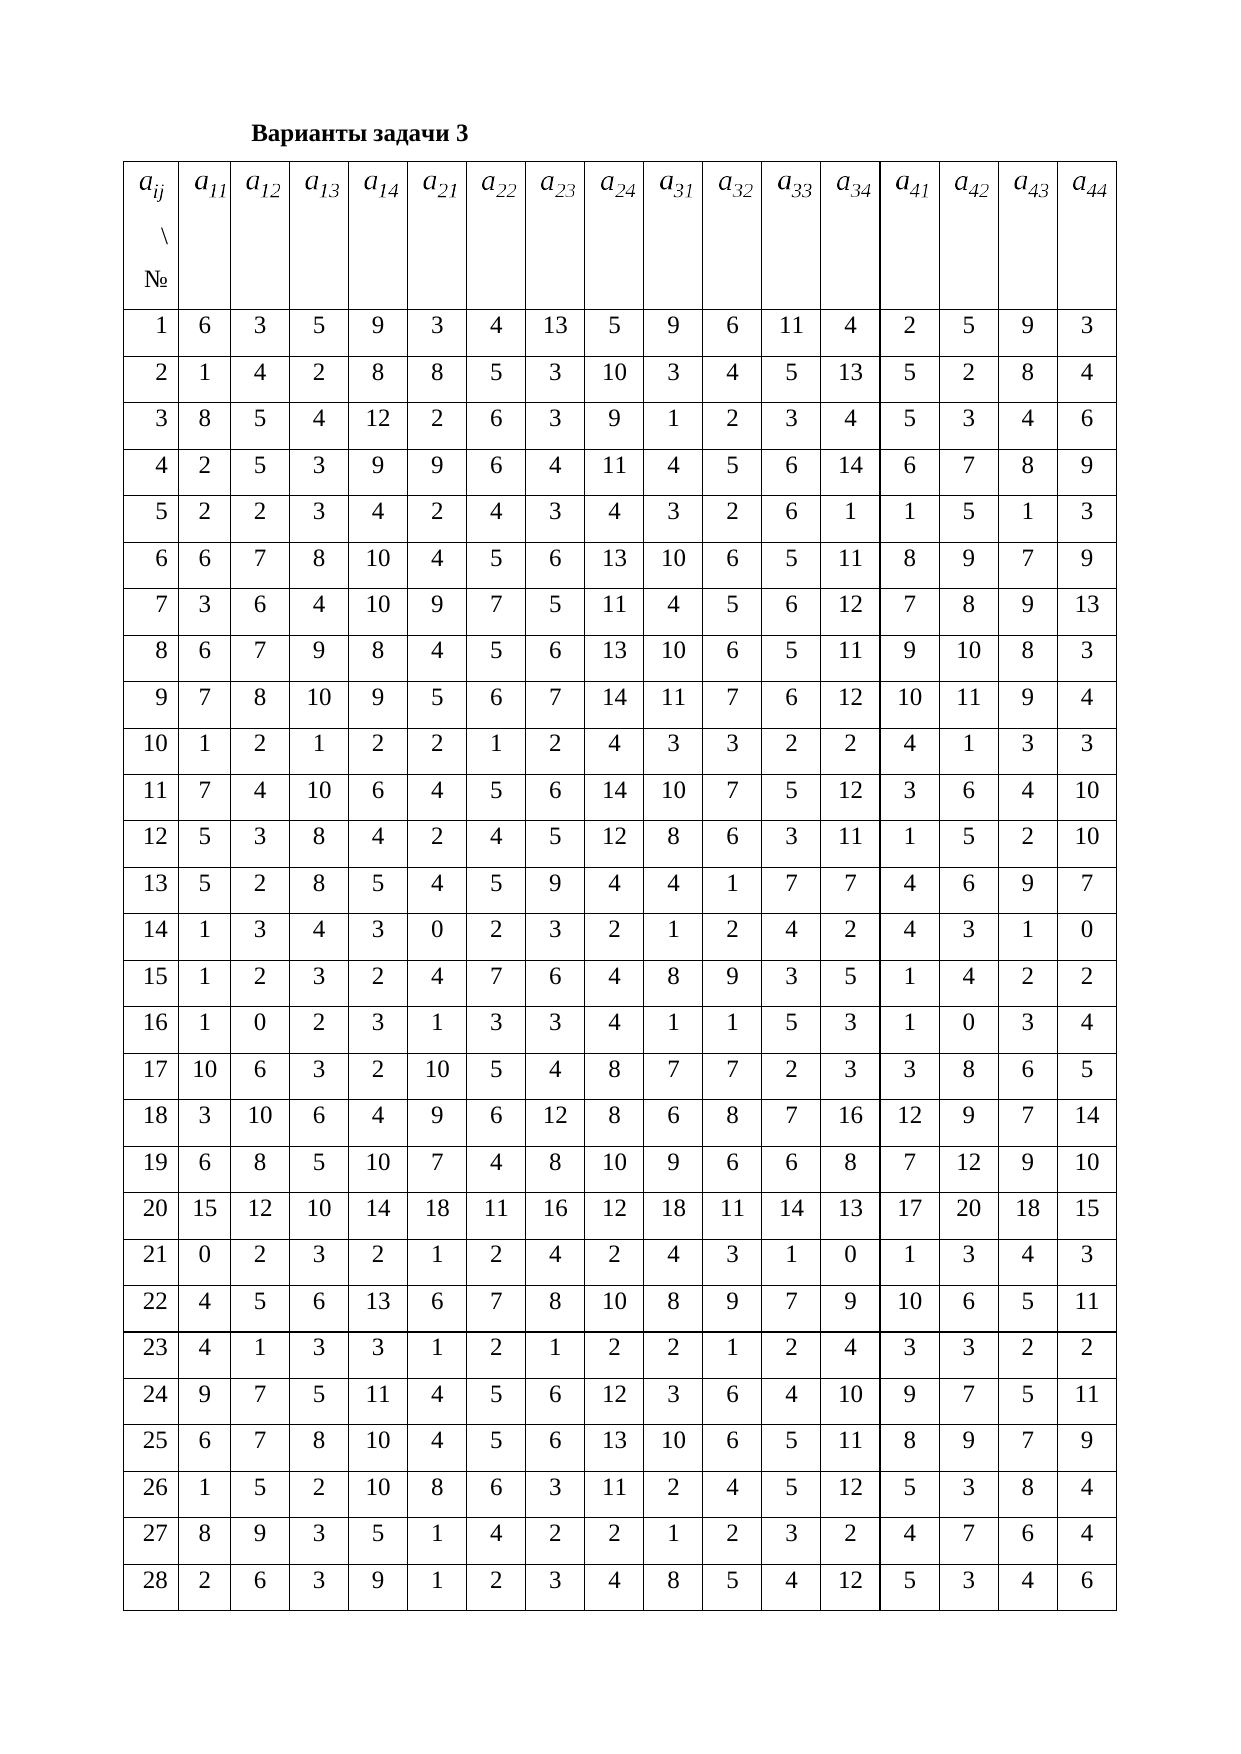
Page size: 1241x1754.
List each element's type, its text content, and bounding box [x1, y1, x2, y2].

table_cell 2 [940, 357, 998, 402]
table_cell 3 [999, 1007, 1057, 1053]
table_cell 12 [231, 1193, 289, 1238]
table_cell 12 [821, 682, 879, 727]
table_cell 6 [940, 775, 998, 820]
table_cell 4 [703, 357, 761, 402]
table_cell 3 [290, 1240, 348, 1285]
table_cell 2 [762, 1054, 820, 1099]
table_cell 9 [408, 589, 466, 634]
table_cell 9 [349, 310, 407, 356]
table_cell 10 [644, 543, 702, 588]
table_cell 3 [1058, 729, 1116, 774]
table_cell 1 [703, 1333, 761, 1378]
table_cell 6 [526, 636, 584, 681]
table_cell 3 [290, 1333, 348, 1378]
table_cell 1 [179, 357, 230, 402]
table_cell 6 [703, 1425, 761, 1471]
table_cell 1 [762, 1240, 820, 1285]
table_cell 8 [290, 1425, 348, 1471]
table_cell 3 [290, 1518, 348, 1564]
table_cell 2 [349, 961, 407, 1006]
table_cell 3 [179, 1100, 230, 1146]
table_cell 6 [526, 543, 584, 588]
table_cell 8 [231, 682, 289, 727]
table_cell 10 [349, 1147, 407, 1192]
table_cell 6 [999, 1054, 1057, 1099]
table_cell 1 [179, 729, 230, 774]
table_cell 1 [881, 1240, 939, 1285]
table_cell 4 [585, 1007, 643, 1053]
table_cell 1 [644, 1007, 702, 1053]
table_cell 11 [585, 589, 643, 634]
table_cell 9 [999, 310, 1057, 356]
table_cell 7 [881, 589, 939, 634]
table_cell 2 [881, 310, 939, 356]
table_cell 10 [585, 357, 643, 402]
table_cell 16 [124, 1007, 178, 1053]
table_cell 5 [762, 543, 820, 588]
table_cell 2 [349, 1054, 407, 1099]
table_cell 4 [349, 496, 407, 542]
table_cell 1 [467, 729, 525, 774]
table_cell 5 [999, 1286, 1057, 1331]
table_cell 9 [1058, 543, 1116, 588]
table_cell 3 [1058, 496, 1116, 542]
table_cell 3 [881, 775, 939, 820]
table_cell 9 [703, 961, 761, 1006]
table_cell 11 [821, 821, 879, 867]
table_cell 14 [762, 1193, 820, 1238]
table_cell 10 [1058, 1147, 1116, 1192]
table_cell 8 [644, 961, 702, 1006]
table_cell 11 [585, 450, 643, 495]
table_cell 10 [349, 589, 407, 634]
table_cell 10 [821, 1379, 879, 1424]
table_cell 5 [290, 310, 348, 356]
table_cell 3 [231, 821, 289, 867]
table_cell 6 [231, 589, 289, 634]
table_cell 4 [881, 914, 939, 960]
table_cell 10 [349, 1472, 407, 1517]
table_cell 7 [940, 1518, 998, 1564]
table_cell 7 [467, 589, 525, 634]
table_cell 3 [762, 961, 820, 1006]
table_cell 13 [349, 1286, 407, 1331]
table_cell 3 [526, 914, 584, 960]
table_cell 4 [467, 496, 525, 542]
table_cell 2 [408, 821, 466, 867]
table_cell 13 [124, 868, 178, 913]
table_cell 7 [999, 1425, 1057, 1471]
table_cell 2 [703, 1518, 761, 1564]
table_cell 3 [881, 1333, 939, 1378]
table_cell 5 [703, 589, 761, 634]
table_cell 3 [644, 496, 702, 542]
table_cell 7 [881, 1147, 939, 1192]
table_cell 8 [585, 1100, 643, 1146]
table_cell 1 [408, 1333, 466, 1378]
table_cell 1 [644, 914, 702, 960]
table_cell 2 [762, 1333, 820, 1378]
table_cell 2 [467, 1240, 525, 1285]
table_cell 3 [290, 450, 348, 495]
table_cell 12 [821, 1472, 879, 1517]
table_cell 9 [940, 543, 998, 588]
table_cell 9 [703, 1286, 761, 1331]
table_cell 7 [703, 682, 761, 727]
table_cell 6 [703, 1147, 761, 1192]
table_cell 2 [999, 961, 1057, 1006]
table_cell 4 [231, 357, 289, 402]
table_cell 5 [467, 775, 525, 820]
table_cell 11 [467, 1193, 525, 1238]
table_cell 3 [526, 357, 584, 402]
table_cell 4 [999, 1240, 1057, 1285]
table_cell 3 [703, 729, 761, 774]
table_cell 7 [762, 868, 820, 913]
table_cell 5 [762, 1007, 820, 1053]
table_cell 6 [703, 310, 761, 356]
table_cell 1 [881, 1007, 939, 1053]
table_header [644, 162, 702, 309]
table_cell 5 [349, 1518, 407, 1564]
table_cell 5 [881, 403, 939, 449]
table_cell 5 [762, 357, 820, 402]
table_cell 4 [408, 775, 466, 820]
table_cell 3 [644, 729, 702, 774]
table_cell 3 [940, 914, 998, 960]
table_cell 13 [585, 636, 643, 681]
table_cell 4 [585, 729, 643, 774]
table_cell 6 [290, 1286, 348, 1331]
table_cell 6 [526, 775, 584, 820]
table_cell 8 [408, 357, 466, 402]
table_cell 8 [703, 1100, 761, 1146]
table_cell 3 [1058, 1240, 1116, 1285]
table_cell 11 [644, 682, 702, 727]
table_cell 9 [881, 1379, 939, 1424]
table_cell 9 [940, 1425, 998, 1471]
table_cell 22 [124, 1286, 178, 1331]
table_cell 2 [467, 1333, 525, 1378]
table_cell 18 [644, 1193, 702, 1238]
table_cell 2 [703, 914, 761, 960]
table_cell 9 [349, 682, 407, 727]
table_cell 2 [408, 403, 466, 449]
table_cell 10 [644, 1425, 702, 1471]
table_cell 3 [124, 403, 178, 449]
table_cell 11 [703, 1193, 761, 1238]
table_cell 2 [821, 1518, 879, 1564]
table_cell 8 [940, 1054, 998, 1099]
table_cell 8 [290, 868, 348, 913]
table_cell 10 [1058, 775, 1116, 820]
table_cell 9 [940, 1100, 998, 1146]
table_cell 13 [585, 1425, 643, 1471]
table_cell 10 [231, 1100, 289, 1146]
table_cell 5 [290, 1379, 348, 1424]
table_cell 7 [821, 868, 879, 913]
table_cell 8 [999, 636, 1057, 681]
table_cell 3 [1058, 636, 1116, 681]
table_cell 5 [881, 1565, 939, 1610]
table_cell 2 [290, 1007, 348, 1053]
table_cell 3 [821, 1054, 879, 1099]
table_cell 12 [349, 403, 407, 449]
table_header [179, 162, 230, 309]
table_cell 10 [124, 729, 178, 774]
table_cell 14 [585, 775, 643, 820]
table_cell 7 [940, 450, 998, 495]
table_cell 8 [179, 1518, 230, 1564]
table_cell 5 [1058, 1054, 1116, 1099]
table_cell 10 [644, 775, 702, 820]
table_cell 9 [999, 868, 1057, 913]
table_cell 6 [762, 589, 820, 634]
table_cell 4 [526, 1240, 584, 1285]
table_cell 1 [644, 1518, 702, 1564]
table_cell 5 [467, 1054, 525, 1099]
table_cell 1 [940, 729, 998, 774]
table_cell 13 [821, 357, 879, 402]
table_cell 6 [179, 1147, 230, 1192]
table_cell 8 [644, 1565, 702, 1610]
table_cell 5 [179, 868, 230, 913]
table_cell 6 [703, 821, 761, 867]
table_cell 8 [881, 1425, 939, 1471]
table_cell 18 [408, 1193, 466, 1238]
table_cell 6 [179, 543, 230, 588]
table_cell 9 [408, 450, 466, 495]
table_cell 4 [940, 961, 998, 1006]
table_cell 12 [821, 1565, 879, 1610]
table_cell 13 [1058, 589, 1116, 634]
table_cell 4 [526, 1054, 584, 1099]
table_cell 4 [467, 1518, 525, 1564]
table_cell 10 [881, 682, 939, 727]
table_cell 8 [124, 636, 178, 681]
table_cell 8 [881, 543, 939, 588]
table_cell 12 [526, 1100, 584, 1146]
table_cell 1 [881, 496, 939, 542]
table_cell 2 [290, 1472, 348, 1517]
table_cell 2 [526, 1518, 584, 1564]
table_cell 5 [408, 682, 466, 727]
table_cell 8 [349, 636, 407, 681]
table_header \ № [124, 162, 178, 309]
table_cell 5 [762, 1425, 820, 1471]
table_cell 14 [124, 914, 178, 960]
table_cell 11 [1058, 1379, 1116, 1424]
table_cell 6 [349, 775, 407, 820]
table_cell 4 [408, 1379, 466, 1424]
table_cell 1 [644, 403, 702, 449]
table_cell 7 [467, 1286, 525, 1331]
table_cell 20 [124, 1193, 178, 1238]
table_cell 10 [585, 1286, 643, 1331]
table_cell 5 [467, 868, 525, 913]
table_cell 3 [526, 1472, 584, 1517]
table_cell 5 [467, 1425, 525, 1471]
table_cell 8 [179, 403, 230, 449]
table_cell 3 [940, 403, 998, 449]
table_cell 3 [881, 1054, 939, 1099]
table_cell 5 [821, 961, 879, 1006]
table_cell 8 [290, 821, 348, 867]
table_cell 6 [526, 1425, 584, 1471]
table_cell 1 [408, 1565, 466, 1610]
table_cell 2 [231, 961, 289, 1006]
table_cell 2 [644, 1472, 702, 1517]
table_cell 3 [290, 496, 348, 542]
table_cell 4 [999, 403, 1057, 449]
table_cell 2 [467, 914, 525, 960]
table_cell 1 [179, 1007, 230, 1053]
table_cell 4 [999, 775, 1057, 820]
table_cell 2 [408, 496, 466, 542]
table_cell 3 [231, 914, 289, 960]
table_cell 10 [290, 1193, 348, 1238]
table_cell 10 [290, 682, 348, 727]
table_cell 2 [585, 1333, 643, 1378]
table_cell 1 [703, 868, 761, 913]
table_cell 3 [940, 1565, 998, 1610]
table_cell 4 [467, 821, 525, 867]
table_cell 5 [526, 821, 584, 867]
table_cell 16 [821, 1100, 879, 1146]
table_cell 10 [940, 636, 998, 681]
table_header [821, 162, 879, 309]
table_cell 9 [644, 1147, 702, 1192]
table_header [585, 162, 643, 309]
table_cell 9 [999, 682, 1057, 727]
table_cell 7 [703, 775, 761, 820]
table_cell 7 [526, 682, 584, 727]
table_cell 9 [124, 682, 178, 727]
table_cell 4 [290, 589, 348, 634]
table_cell 2 [179, 450, 230, 495]
table_cell 2 [999, 1333, 1057, 1378]
table_cell 5 [467, 1379, 525, 1424]
table_cell 1 [179, 1472, 230, 1517]
table_cell 0 [179, 1240, 230, 1285]
table_cell 3 [762, 1518, 820, 1564]
table_cell 3 [940, 1240, 998, 1285]
table_header [349, 162, 407, 309]
table_cell 2 [821, 729, 879, 774]
table_cell 6 [703, 543, 761, 588]
table_cell 6 [179, 310, 230, 356]
table_cell 7 [179, 682, 230, 727]
table_cell 12 [585, 1193, 643, 1238]
table_cell 15 [124, 961, 178, 1006]
table_cell 2 [585, 914, 643, 960]
table_cell 1 [231, 1333, 289, 1378]
table_cell 3 [231, 310, 289, 356]
table_cell 14 [349, 1193, 407, 1238]
table_cell 6 [467, 403, 525, 449]
table_cell 12 [821, 775, 879, 820]
table_cell 1 [526, 1333, 584, 1378]
table_cell 4 [408, 1425, 466, 1471]
table_cell 4 [821, 310, 879, 356]
table_cell 11 [821, 543, 879, 588]
table_cell 1 [124, 310, 178, 356]
table_cell 12 [940, 1147, 998, 1192]
table_cell 9 [526, 868, 584, 913]
text Варианты задачи 3 [177, 118, 1152, 147]
table_cell 11 [821, 636, 879, 681]
table_cell 10 [644, 636, 702, 681]
table_cell 6 [762, 682, 820, 727]
table_cell 5 [231, 1472, 289, 1517]
table_cell 7 [231, 1425, 289, 1471]
table_cell 14 [585, 682, 643, 727]
table_cell 7 [231, 1379, 289, 1424]
table_cell 8 [526, 1286, 584, 1331]
table_cell 2 [349, 1240, 407, 1285]
table_cell 8 [290, 543, 348, 588]
table_cell 6 [467, 450, 525, 495]
table_cell 4 [585, 868, 643, 913]
table_cell 14 [821, 450, 879, 495]
table_cell 11 [124, 775, 178, 820]
table_cell 28 [124, 1565, 178, 1610]
table_cell 5 [762, 636, 820, 681]
table_cell 5 [762, 1472, 820, 1517]
table_cell 6 [231, 1565, 289, 1610]
table_cell 10 [1058, 821, 1116, 867]
table_cell 3 [999, 729, 1057, 774]
table_cell 5 [703, 1565, 761, 1610]
table_cell 6 [179, 636, 230, 681]
table_cell 1 [999, 914, 1057, 960]
table_cell 2 [762, 729, 820, 774]
table_cell 9 [1058, 1425, 1116, 1471]
table_cell 9 [999, 589, 1057, 634]
table_cell 2 [821, 914, 879, 960]
table_cell 4 [703, 1472, 761, 1517]
table_cell 5 [467, 543, 525, 588]
table_cell 2 [703, 403, 761, 449]
table_cell 3 [940, 1472, 998, 1517]
table_cell 4 [349, 1100, 407, 1146]
table_cell 6 [526, 1379, 584, 1424]
table_cell 7 [408, 1147, 466, 1192]
table_cell 8 [231, 1147, 289, 1192]
table_cell 3 [644, 357, 702, 402]
table_cell 3 [703, 1240, 761, 1285]
table_cell 4 [179, 1286, 230, 1331]
table_cell 1 [290, 729, 348, 774]
table_cell 8 [526, 1147, 584, 1192]
table_header [999, 162, 1057, 309]
table_cell 6 [762, 1147, 820, 1192]
table_cell 5 [881, 1472, 939, 1517]
table_cell 0 [1058, 914, 1116, 960]
table_cell 4 [290, 914, 348, 960]
table_cell 4 [762, 914, 820, 960]
table_cell 6 [644, 1100, 702, 1146]
table_cell 6 [881, 450, 939, 495]
table_cell 6 [179, 1425, 230, 1471]
table_cell 2 [585, 1240, 643, 1285]
table_cell 6 [762, 450, 820, 495]
table_cell 13 [585, 543, 643, 588]
table_cell 1 [179, 914, 230, 960]
table_cell 6 [408, 1286, 466, 1331]
table_cell 7 [762, 1286, 820, 1331]
table_cell 8 [408, 1472, 466, 1517]
table_cell 5 [940, 821, 998, 867]
table_cell 15 [179, 1193, 230, 1238]
table_cell 4 [1058, 1472, 1116, 1517]
table_cell 3 [821, 1007, 879, 1053]
table_cell 2 [231, 868, 289, 913]
table_cell 12 [585, 1379, 643, 1424]
table_cell 8 [644, 821, 702, 867]
table_header [762, 162, 820, 309]
table_header [881, 162, 939, 309]
table_cell 11 [585, 1472, 643, 1517]
table_cell 7 [940, 1379, 998, 1424]
table_cell 4 [408, 543, 466, 588]
table_cell 2 [408, 729, 466, 774]
table_header [467, 162, 525, 309]
table_cell 3 [526, 1565, 584, 1610]
table_cell 5 [231, 450, 289, 495]
table_header [1058, 162, 1116, 309]
table_cell 9 [231, 1518, 289, 1564]
table_cell 9 [821, 1286, 879, 1331]
table_cell 15 [1058, 1193, 1116, 1238]
table_cell 9 [881, 636, 939, 681]
table_cell 10 [179, 1054, 230, 1099]
table_cell 4 [408, 868, 466, 913]
table_cell 4 [644, 1240, 702, 1285]
table_cell 2 [231, 496, 289, 542]
table_cell 4 [585, 1565, 643, 1610]
table_cell 9 [585, 403, 643, 449]
table_cell 4 [526, 450, 584, 495]
table_cell 2 [179, 1565, 230, 1610]
table_cell 4 [762, 1565, 820, 1610]
table_cell 6 [290, 1100, 348, 1146]
table_cell 4 [467, 310, 525, 356]
table_cell 20 [940, 1193, 998, 1238]
table_cell 3 [349, 1333, 407, 1378]
table_cell 6 [940, 868, 998, 913]
table_cell 9 [408, 1100, 466, 1146]
table_cell 5 [526, 589, 584, 634]
table_cell 4 [349, 821, 407, 867]
table_cell 2 [999, 821, 1057, 867]
table_cell 6 [526, 961, 584, 1006]
table_cell 6 [940, 1286, 998, 1331]
table_header [526, 162, 584, 309]
table_cell 12 [821, 589, 879, 634]
table_cell 5 [349, 868, 407, 913]
table_cell 2 [179, 496, 230, 542]
table_cell 3 [290, 1054, 348, 1099]
table_cell 4 [585, 496, 643, 542]
table_cell 4 [821, 403, 879, 449]
table_cell 19 [124, 1147, 178, 1192]
table_cell 3 [290, 1565, 348, 1610]
table_cell 8 [999, 357, 1057, 402]
table_cell 2 [1058, 1333, 1116, 1378]
table_cell 8 [940, 589, 998, 634]
table_cell 3 [526, 1007, 584, 1053]
table_cell 6 [1058, 403, 1116, 449]
table_cell 4 [231, 775, 289, 820]
table_cell 23 [124, 1333, 178, 1378]
table_cell 5 [940, 496, 998, 542]
table_cell 16 [526, 1193, 584, 1238]
table_cell 9 [179, 1379, 230, 1424]
table_cell 4 [644, 589, 702, 634]
table_cell 6 [467, 1472, 525, 1517]
table_cell 1 [881, 821, 939, 867]
table_cell 6 [467, 1100, 525, 1146]
table_cell 4 [408, 961, 466, 1006]
table_cell 12 [585, 821, 643, 867]
table_cell 8 [644, 1286, 702, 1331]
table_cell 8 [999, 1472, 1057, 1517]
table_cell 0 [408, 914, 466, 960]
table_cell 7 [467, 961, 525, 1006]
table_cell 8 [349, 357, 407, 402]
table_cell 2 [349, 729, 407, 774]
table_cell 3 [1058, 310, 1116, 356]
table_cell 5 [881, 357, 939, 402]
table_cell 6 [467, 682, 525, 727]
table_cell 7 [179, 775, 230, 820]
table_cell 8 [821, 1147, 879, 1192]
table_cell 2 [1058, 961, 1116, 1006]
table_cell 12 [124, 821, 178, 867]
table_cell 13 [526, 310, 584, 356]
table_cell 2 [526, 729, 584, 774]
table_cell 9 [349, 1565, 407, 1610]
table_cell 8 [999, 450, 1057, 495]
table_cell 7 [999, 543, 1057, 588]
table_cell 2 [124, 357, 178, 402]
table_header [703, 162, 761, 309]
table_cell 13 [821, 1193, 879, 1238]
table_cell 5 [703, 450, 761, 495]
table_cell 5 [179, 821, 230, 867]
table_cell 6 [703, 1379, 761, 1424]
table_cell 4 [408, 636, 466, 681]
table_cell 4 [124, 450, 178, 495]
table_cell 10 [290, 775, 348, 820]
table_cell 0 [940, 1007, 998, 1053]
table_cell 1 [408, 1518, 466, 1564]
table_cell 24 [124, 1379, 178, 1424]
table_cell 5 [585, 310, 643, 356]
table_cell 26 [124, 1472, 178, 1517]
table_cell 4 [821, 1333, 879, 1378]
table_cell 7 [762, 1100, 820, 1146]
table_cell 1 [881, 961, 939, 1006]
table_cell 10 [585, 1147, 643, 1192]
table_cell 5 [231, 1286, 289, 1331]
table_cell 2 [703, 496, 761, 542]
table_cell 4 [467, 1147, 525, 1192]
table_cell 4 [1058, 682, 1116, 727]
table_cell 17 [124, 1054, 178, 1099]
table_cell 6 [703, 636, 761, 681]
table_cell 6 [231, 1054, 289, 1099]
table_cell 1 [999, 496, 1057, 542]
table_cell 4 [1058, 1518, 1116, 1564]
table_cell 6 [999, 1518, 1057, 1564]
table_header [408, 162, 466, 309]
table_cell 7 [703, 1054, 761, 1099]
table_header [231, 162, 289, 309]
table_cell 11 [1058, 1286, 1116, 1331]
table_cell 10 [881, 1286, 939, 1331]
table_cell 3 [349, 914, 407, 960]
table_header [940, 162, 998, 309]
table_cell 2 [467, 1565, 525, 1610]
table_cell 1 [821, 496, 879, 542]
table_cell 9 [290, 636, 348, 681]
table_cell 5 [467, 357, 525, 402]
table_cell 3 [349, 1007, 407, 1053]
table_cell 27 [124, 1518, 178, 1564]
table_cell 1 [408, 1007, 466, 1053]
table_cell 9 [644, 310, 702, 356]
table_cell 8 [585, 1054, 643, 1099]
table_cell 12 [881, 1100, 939, 1146]
table_cell 7 [1058, 868, 1116, 913]
table_cell 3 [526, 496, 584, 542]
table_cell 4 [999, 1565, 1057, 1610]
table_cell 4 [881, 729, 939, 774]
table_cell 18 [999, 1193, 1057, 1238]
table_cell 18 [124, 1100, 178, 1146]
table_cell 1 [408, 1240, 466, 1285]
table_cell 3 [290, 961, 348, 1006]
table_cell 11 [349, 1379, 407, 1424]
table_cell 3 [940, 1333, 998, 1378]
table_cell 6 [762, 496, 820, 542]
table_cell 10 [349, 1425, 407, 1471]
table_cell 7 [999, 1100, 1057, 1146]
table_cell 4 [644, 450, 702, 495]
table_cell 3 [762, 821, 820, 867]
table_cell 6 [124, 543, 178, 588]
table_cell 9 [349, 450, 407, 495]
table_cell 7 [644, 1054, 702, 1099]
table_cell 17 [881, 1193, 939, 1238]
table_cell 0 [231, 1007, 289, 1053]
table_cell 5 [231, 403, 289, 449]
table_cell 14 [1058, 1100, 1116, 1146]
table_cell 3 [644, 1379, 702, 1424]
table_cell 11 [940, 682, 998, 727]
table_cell 4 [179, 1333, 230, 1378]
table_cell 5 [124, 496, 178, 542]
table_cell 2 [644, 1333, 702, 1378]
table_cell 5 [940, 310, 998, 356]
table_cell 4 [290, 403, 348, 449]
table_cell 4 [644, 868, 702, 913]
table_cell 4 [585, 961, 643, 1006]
table_cell 1 [703, 1007, 761, 1053]
table_cell 9 [1058, 450, 1116, 495]
table_cell 4 [881, 1518, 939, 1564]
table_cell 5 [290, 1147, 348, 1192]
table_cell 4 [1058, 1007, 1116, 1053]
table_cell 2 [290, 357, 348, 402]
table_cell 25 [124, 1425, 178, 1471]
table_cell 5 [762, 775, 820, 820]
table_cell 3 [467, 1007, 525, 1053]
table_header [290, 162, 348, 309]
table_cell 4 [881, 868, 939, 913]
table_cell 5 [999, 1379, 1057, 1424]
table_cell 5 [467, 636, 525, 681]
table_cell 10 [349, 543, 407, 588]
table_cell 11 [762, 310, 820, 356]
table_cell 3 [526, 403, 584, 449]
table_cell 7 [231, 636, 289, 681]
table_cell 9 [999, 1147, 1057, 1192]
table_cell 2 [231, 1240, 289, 1285]
table_cell 7 [231, 543, 289, 588]
table_cell 7 [124, 589, 178, 634]
table_cell 1 [179, 961, 230, 1006]
table_cell 3 [179, 589, 230, 634]
table_cell 3 [762, 403, 820, 449]
table_cell 4 [762, 1379, 820, 1424]
table_cell 0 [821, 1240, 879, 1285]
table_cell 10 [408, 1054, 466, 1099]
table_cell 11 [821, 1425, 879, 1471]
table_cell 2 [231, 729, 289, 774]
table_cell 2 [585, 1518, 643, 1564]
table_cell 6 [1058, 1565, 1116, 1610]
table_cell 3 [408, 310, 466, 356]
table_cell 4 [1058, 357, 1116, 402]
table_cell 21 [124, 1240, 178, 1285]
